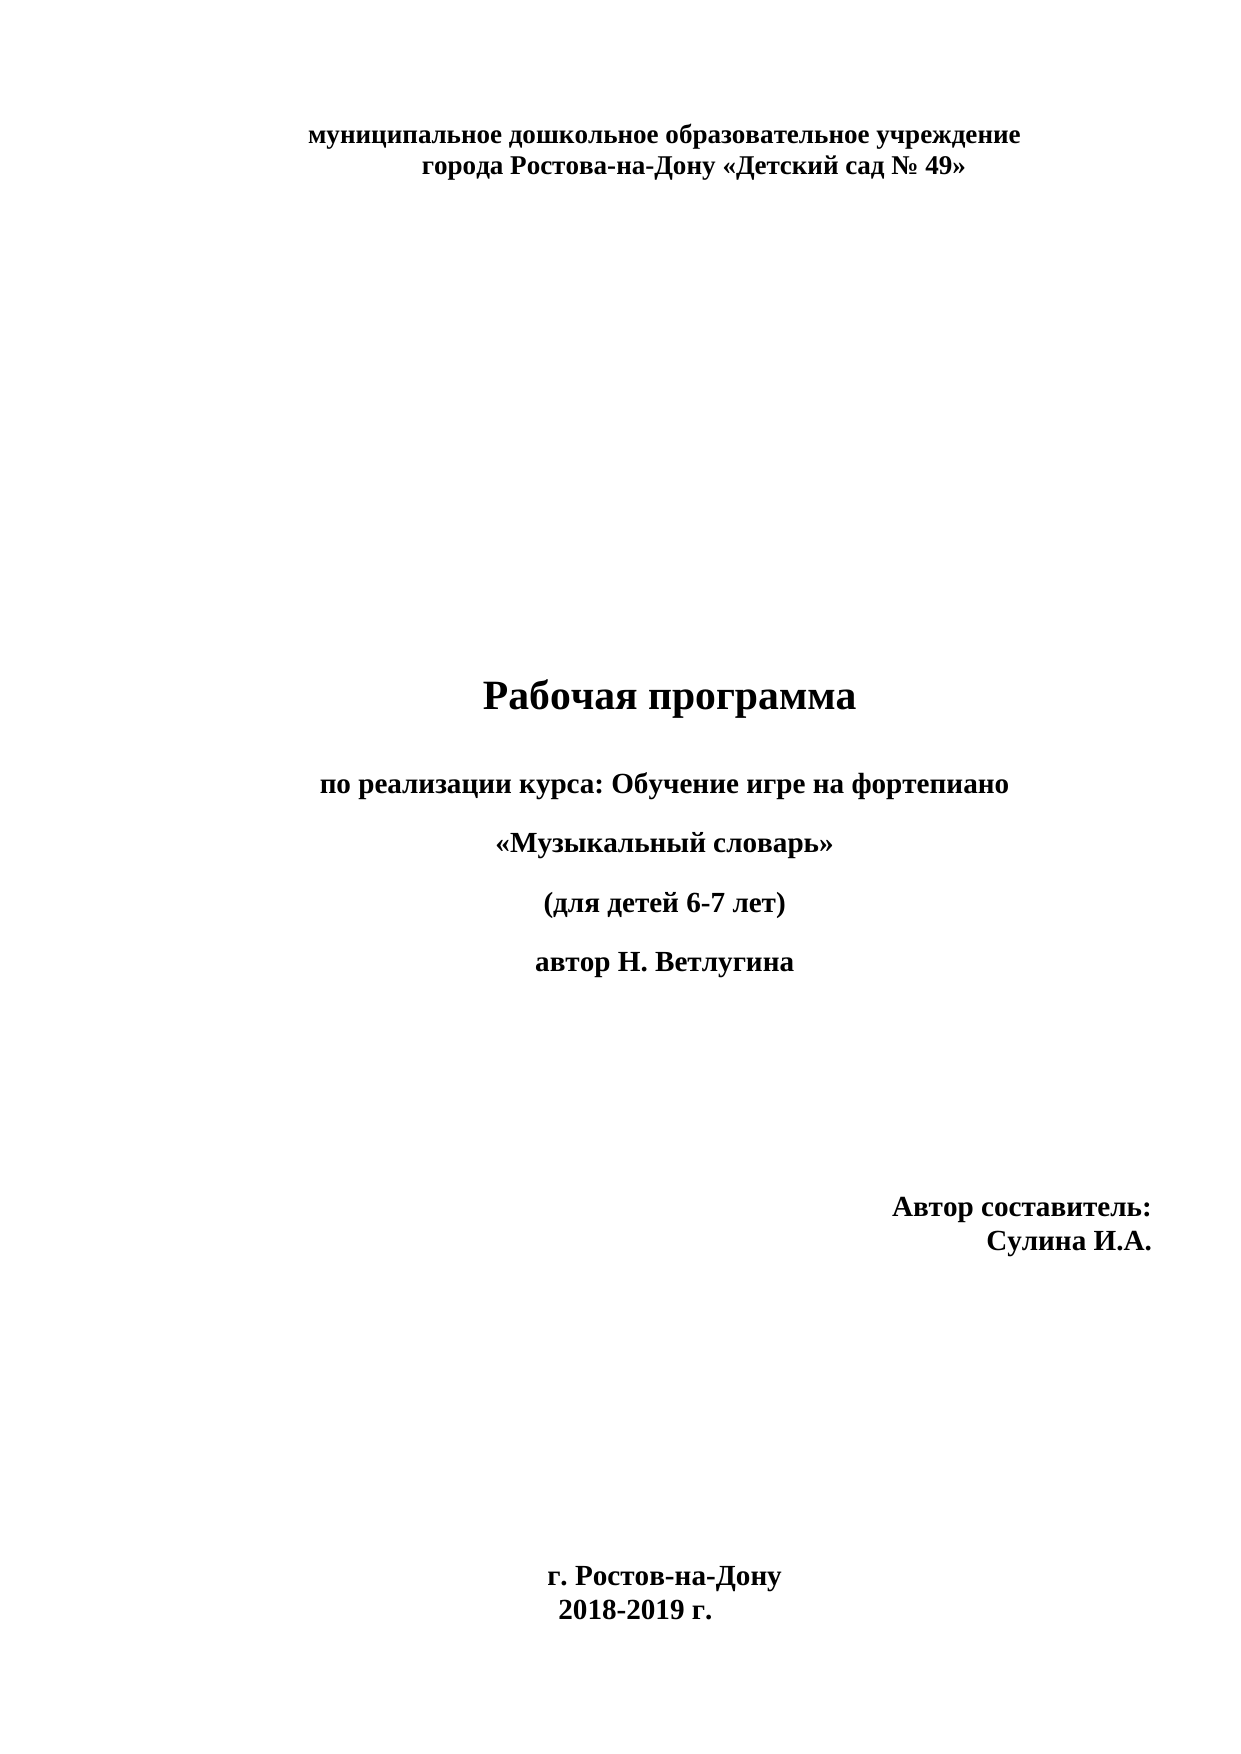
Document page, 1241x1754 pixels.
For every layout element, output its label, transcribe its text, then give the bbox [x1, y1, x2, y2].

text г. Ростов-на-Дону [177, 1558, 1152, 1592]
text Автор составитель: [635, 1189, 1152, 1223]
text города Ростова-на-Дону «Детский сад № 49» [236, 149, 1152, 180]
text Сулина И.А. [635, 1223, 1152, 1256]
text по реализации курса: Обучение игре на фортепиано [177, 766, 1152, 799]
text автор Н. Ветлугина [177, 944, 1152, 978]
text муниципальное дошкольное образовательное учреждение [177, 118, 1152, 149]
text 2018-2019 г. [177, 1592, 1093, 1625]
text (для детей 6-7 лет) [177, 885, 1152, 918]
text «Музыкальный словарь» [177, 825, 1152, 859]
text Рабочая программа [177, 670, 1152, 718]
